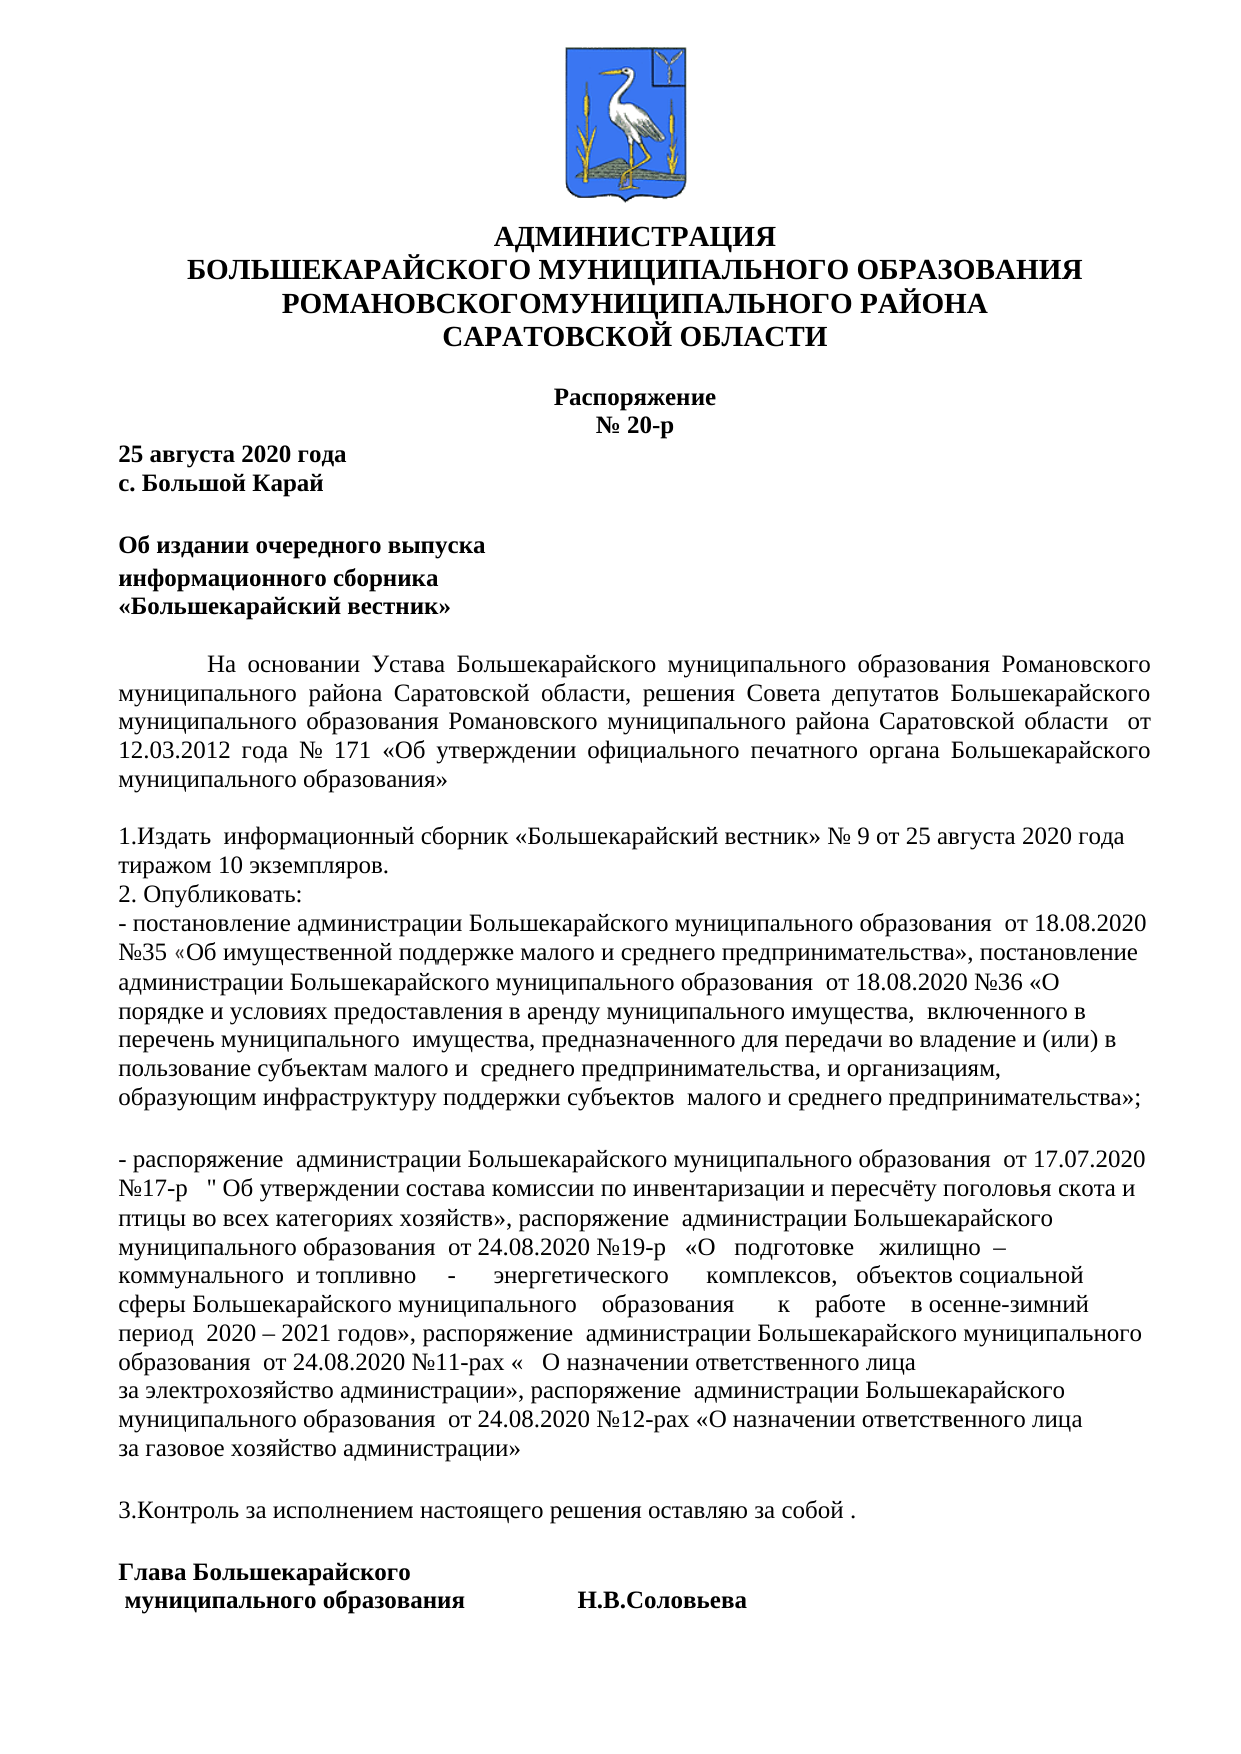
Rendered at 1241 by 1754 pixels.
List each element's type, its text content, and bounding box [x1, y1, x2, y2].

text муниципального образования Н.В.Соловьева [118, 1585, 1152, 1614]
text На основании Устава Большекарайского муниципального образования Романовского муниципального района Саратовской области, решения Совета депутатов Большекарайского муниципального образования Романовского муниципального района Саратовской области от 12.03.2012 года № 171 «Об утверждении официального печатного органа Большекарайского муниципального образования» [118, 649, 1152, 793]
text САРАТОВСКОЙ ОБЛАСТИ [118, 319, 1152, 353]
text с. Большой Карай [118, 468, 1152, 497]
text 1.Издать информационный сборник «Большекарайский вестник» № 9 от 25 августа 2020 года тиражом 10 экземпляров. [118, 821, 1152, 879]
text БОЛЬШЕКАРАЙСКОГО МУНИЦИПАЛЬНОГО ОБРАЗОВАНИЯ РОМАНОВСКОГОМУНИЦИПАЛЬНОГО РАЙОНА [118, 252, 1152, 319]
text «Большекарайский вестник» [118, 591, 1152, 620]
text 3.Контроль за исполнением настоящего решения оставляю за собой . [118, 1495, 1152, 1523]
text Глава Большекарайского [118, 1557, 1152, 1585]
picture [565, 47, 687, 204]
text информационного сборника [118, 563, 1152, 591]
text Распоряжение [118, 382, 1152, 410]
text за электрохозяйство администрации», распоряжение администрации Большекарайского муниципального образования от 24.08.2020 №12-рах «О назначении ответственного лица [118, 1376, 1152, 1433]
text - распоряжение администрации Большекарайского муниципального образования от 17.07.2020 №17-р " Об утверждении состава комиссии по инвентаризации и пересчёту поголовья скота и птицы во всех категориях хозяйств», распоряжение администрации Большекарайского муниципального образования от 24.08.2020 №19-р «О подготовке жилищно – коммунального и топливно - энергетического комплексов, объектов социальной сферы Большекарайского муниципального образования к работе в осенне-зимний период 2020 – 2021 годов», распоряжение администрации Большекарайского муниципального образования от 24.08.2020 №11-рах « О назначении ответственного лица [118, 1144, 1152, 1376]
text - постановление администрации Большекарайского муниципального образования от 18.08.2020 №35 «Об имущественной поддержке малого и среднего предпринимательства», постановление администрации Большекарайского муниципального образования от 18.08.2020 №36 «О порядке и условиях предоставления в аренду муниципального имущества, включенного в перечень муниципального имущества, предназначенного для передачи во владение и (или) в пользование субъектам малого и среднего предпринимательства, и организациям, образующим инфраструктуру поддержки субъектов малого и среднего предпринимательства»; [118, 908, 1152, 1111]
text № 20-р [118, 410, 1152, 439]
text за газовое хозяйство администрации» [118, 1433, 1152, 1462]
text 25 августа 2020 года [118, 439, 1152, 468]
text Об издании очередного выпуска [118, 530, 1152, 558]
text 2. Опубликовать: [118, 879, 1152, 908]
text АДМИНИСТРАЦИЯ [118, 219, 1152, 252]
